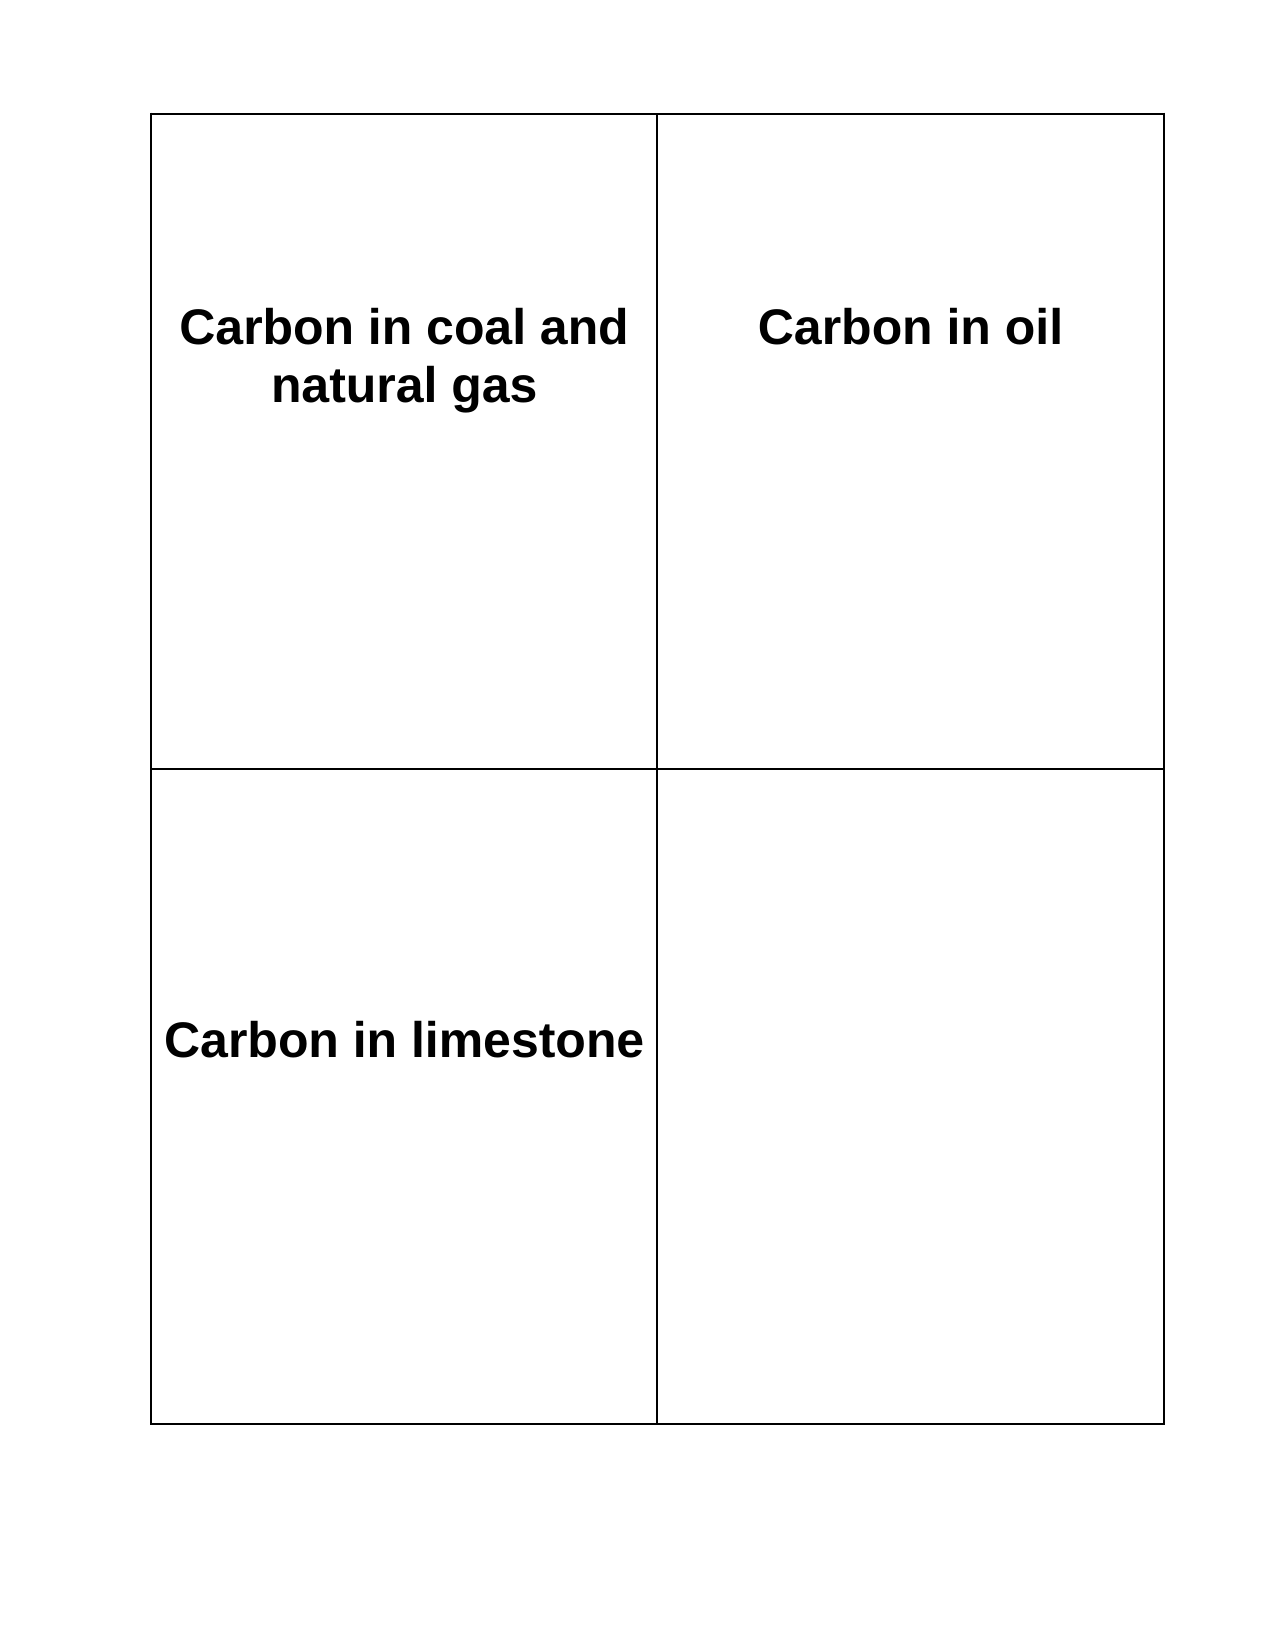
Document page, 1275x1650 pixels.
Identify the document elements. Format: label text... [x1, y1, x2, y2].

table_cell Carbon in limestone [152, 770, 656, 1423]
table_cell Carbon in oil [658, 115, 1163, 768]
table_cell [152, 115, 656, 768]
table_cell [658, 770, 1163, 1423]
